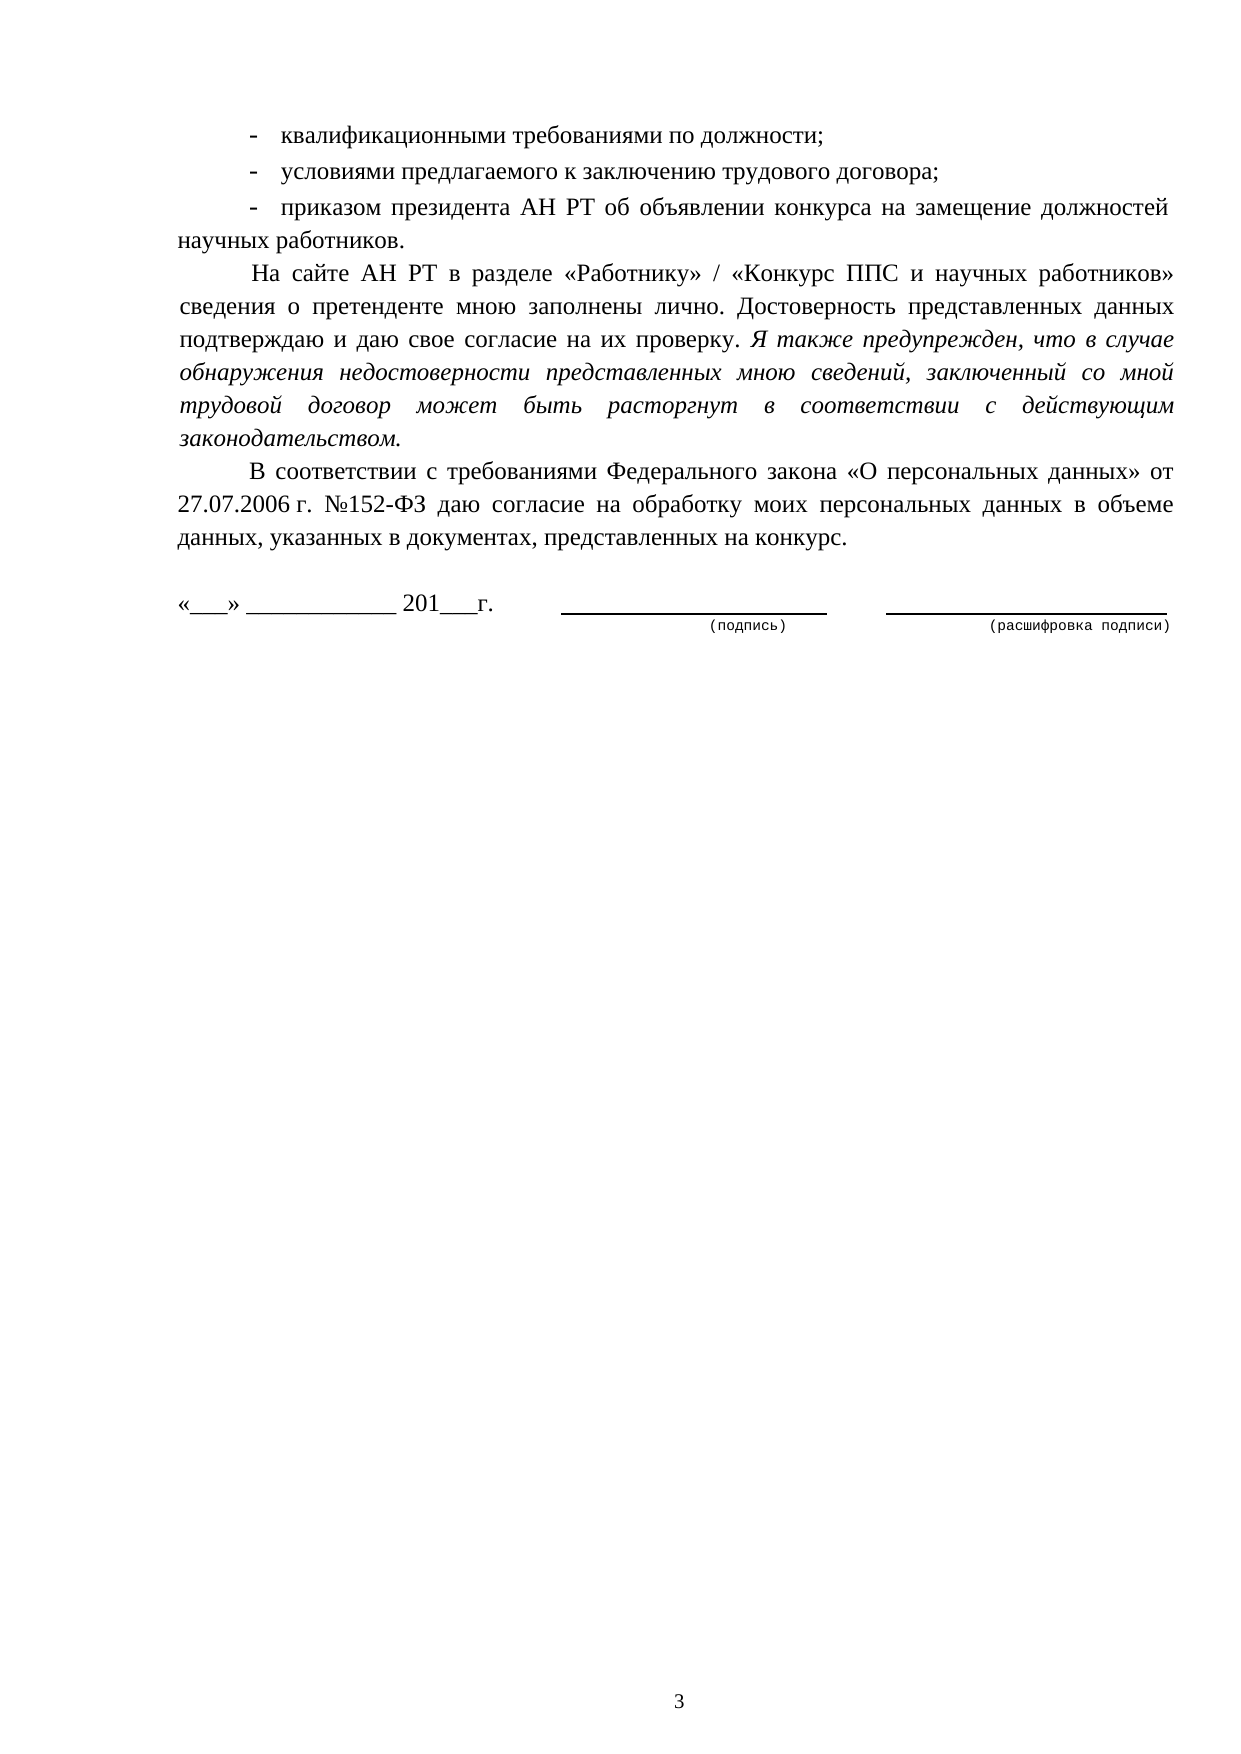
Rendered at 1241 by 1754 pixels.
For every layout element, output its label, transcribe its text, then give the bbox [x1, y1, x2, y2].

list приказом президента АН РТ об объявлении конкурса на замещение должностей научных работников. [177, 189, 1169, 254]
text В соответствии с требованиями Федерального закона «О персональных данных» от 27.07.2006 г. №152-ФЗ даю согласие на обработку моих персональных данных в объеме данных, указанных в документах, представленных на конкурс. [177, 456, 1175, 551]
text На сайте АН РТ в разделе «Работнику» / «Конкурс ППС и научных работников» сведения о претенденте мною заполнены лично. Достоверность представленных данных подтверждаю и даю свое согласие на их проверку. Я также предупрежден, что в случае обнаружения недостоверности представленных мною сведений, заключенный со мной трудовой договор может быть расторгнут в соответствии с действующим законодательством. [179, 258, 1175, 452]
list квалификационными требованиями по должности; [177, 118, 1169, 149]
list условиями предлагаемого к заключению трудового договора; [177, 154, 1169, 185]
text (подпись) (расшифровка подписи)Приложение2 [709, 621, 1183, 643]
text «___» ____________ 201___г. [177, 588, 1181, 617]
